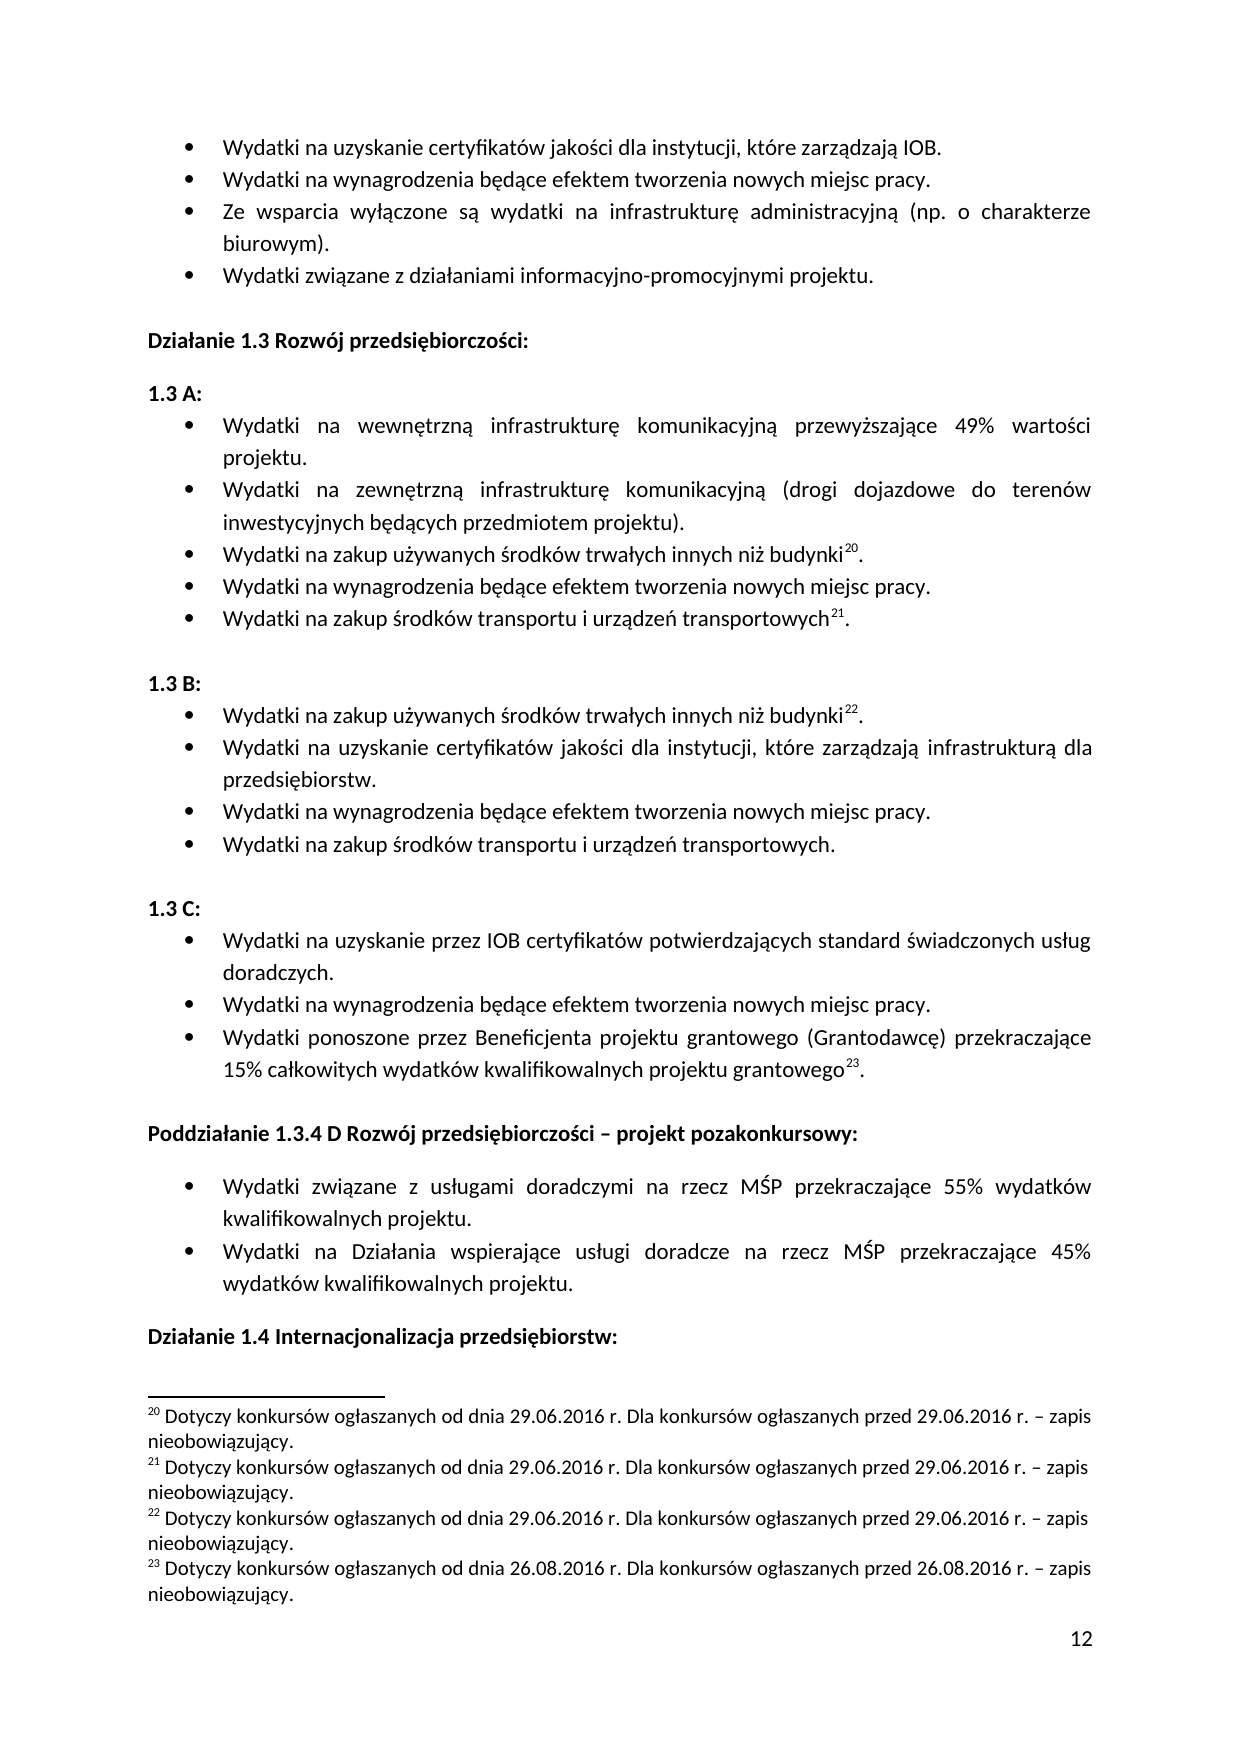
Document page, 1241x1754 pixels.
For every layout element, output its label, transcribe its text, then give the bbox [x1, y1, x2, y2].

list Wydatki na wynagrodzenia będące efektem tworzenia nowych miejsc pracy. [185, 797, 1093, 826]
list Wydatki na zakup środków transportu i urządzeń transportowych. [185, 604, 1093, 632]
list Wydatki na zewnętrzną infrastrukturę komunikacyjną (drogi dojazdowe do terenów inwestycyjnych będących przedmiotem projektu). [185, 476, 1093, 536]
text 1.3 A: [148, 379, 1093, 407]
list Wydatki na uzyskanie certyfikatów jakości dla instytucji, które zarządzają infrastrukturą dla przedsiębiorstw. [185, 733, 1093, 793]
list Wydatki ponoszone przez Beneficjenta projektu grantowego (Grantodawcę) przekraczające 15% całkowitych wydatków kwalifikowalnych projektu grantowego. [185, 1023, 1093, 1083]
text 1.3 B: [148, 669, 1093, 697]
list Wydatki na wynagrodzenia będące efektem tworzenia nowych miejsc pracy. [185, 165, 1093, 193]
list Wydatki na wynagrodzenia będące efektem tworzenia nowych miejsc pracy. [185, 991, 1093, 1019]
list Wydatki na zakup używanych środków trwałych innych niż budynki. [185, 701, 1093, 729]
text Działanie 1.3 Rozwój przedsiębiorczości: [148, 326, 1093, 354]
list Wydatki związane z działaniami informacyjno-promocyjnymi projektu. [185, 262, 1093, 290]
list Wydatki związane z usługami doradczymi na rzecz MŚP przekraczające 55% wydatków kwalifikowalnych projektu. [185, 1172, 1093, 1233]
list Ze wsparcia wyłączone są wydatki na infrastrukturę administracyjną (np. o charakterze biurowym). [185, 197, 1093, 257]
list Wydatki na uzyskanie certyfikatów jakości dla instytucji, które zarządzają IOB. [185, 133, 1093, 161]
list Wydatki na Działania wspierające usługi doradcze na rzecz MŚP przekraczające 45% wydatków kwalifikowalnych projektu. [185, 1237, 1093, 1297]
list Wydatki na uzyskanie przez IOB certyfikatów potwierdzających standard świadczonych usług doradczych. [185, 926, 1093, 986]
text 1.3 C: [148, 894, 1093, 922]
text Działanie 1.4 Internacjonalizacja przedsiębiorstw: [148, 1322, 1093, 1350]
list Wydatki na wynagrodzenia będące efektem tworzenia nowych miejsc pracy. [185, 572, 1093, 600]
list Wydatki na zakup używanych środków trwałych innych niż budynki. [185, 540, 1093, 568]
text Poddziałanie 1.3.4 D Rozwój przedsiębiorczości – projekt pozakonkursowy: [148, 1119, 1093, 1147]
list Wydatki na wewnętrzną infrastrukturę komunikacyjną przewyższające 49% wartości projektu. [185, 411, 1093, 471]
list Wydatki na zakup środków transportu i urządzeń transportowych. [185, 830, 1093, 858]
